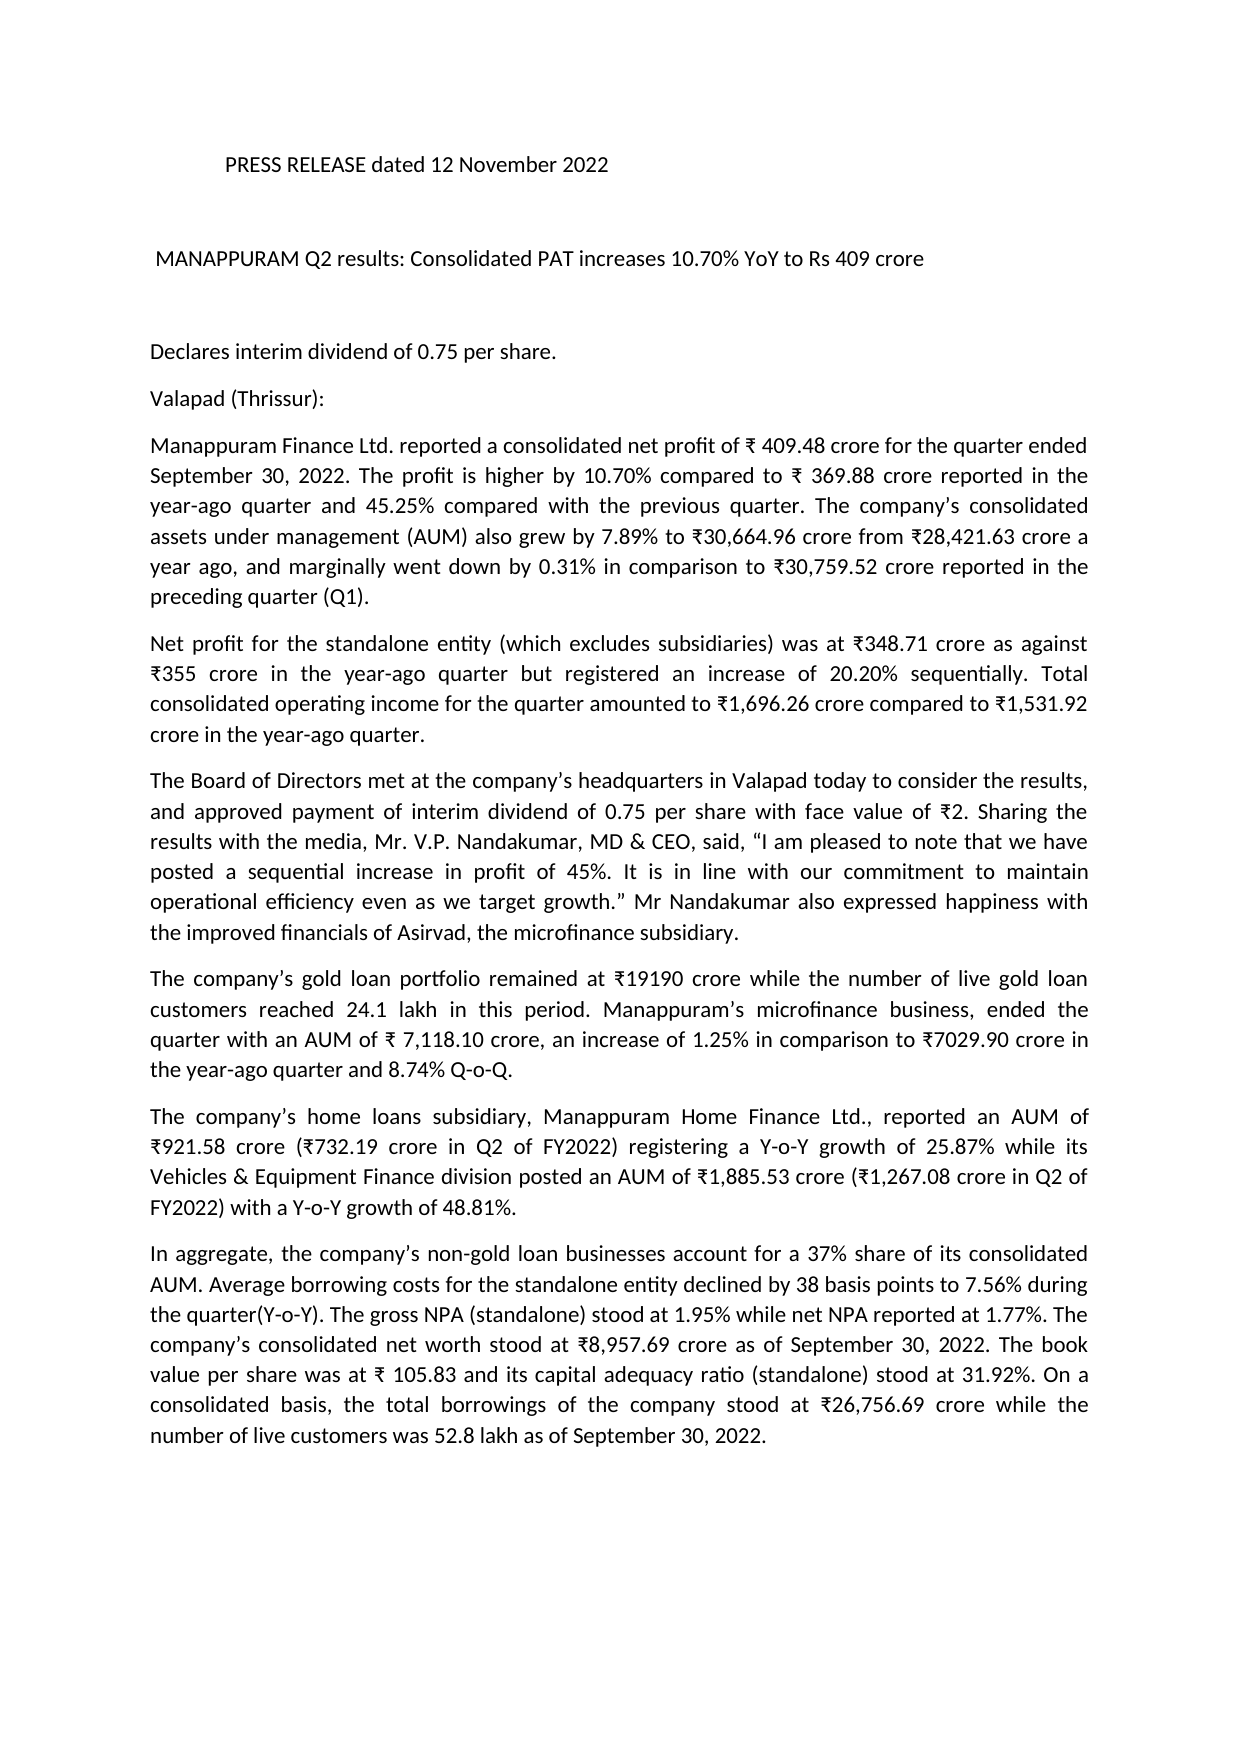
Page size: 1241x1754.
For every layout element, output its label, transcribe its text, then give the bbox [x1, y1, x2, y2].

text Net profit for the standalone entity (which excludes subsidiaries) was at ₹348.71 crore as against ₹355 crore in the year-ago quarter but registered an increase of 20.20% sequentially. Total consolidated operating income for the quarter amounted to ₹1,696.26 crore compared to ₹1,531.92 crore in the year-ago quarter. [150, 629, 1090, 748]
text The company’s home loans subsidiary, Manappuram Home Finance Ltd., reported an AUM of ₹921.58 crore (₹732.19 crore in Q2 of FY2022) registering a Y-o-Y growth of 25.87% while its Vehicles & Equipment Finance division posted an AUM of ₹1,885.53 crore (₹1,267.08 crore in Q2 of FY2022) with a Y-o-Y growth of 48.81%. [150, 1102, 1090, 1221]
text In aggregate, the company’s non-gold loan businesses account for a 37% share of its consolidated AUM. Average borrowing costs for the standalone entity declined by 38 basis points to 7.56% during the quarter(Y-o-Y). The gross NPA (standalone) stood at 1.95% while net NPA reported at 1.77%. The company’s consolidated net worth stood at ₹8,957.69 crore as of September 30, 2022. The book value per share was at ₹ 105.83 and its capital adequacy ratio (standalone) stood at 31.92%. On a consolidated basis, the total borrowings of the company stood at ₹26,756.69 crore while the number of live customers was 52.8 lakh as of September 30, 2022. [150, 1239, 1090, 1449]
text Manappuram Finance Ltd. reported a consolidated net profit of ₹ 409.48 crore for the quarter ended September 30, 2022. The profit is higher by 10.70% compared to ₹ 369.88 crore reported in the year-ago quarter and 45.25% compared with the previous quarter. The company’s consolidated assets under management (AUM) also grew by 7.89% to ₹30,664.96 crore from ₹28,421.63 crore a year ago, and marginally went down by 0.31% in comparison to ₹30,759.52 crore reported in the preceding quarter (Q1). [150, 431, 1090, 610]
text The company’s gold loan portfolio remained at ₹19190 crore while the number of live gold loan customers reached 24.1 lakh in this period. Manappuram’s microfinance business, ended the quarter with an AUM of ₹ 7,118.10 crore, an increase of 1.25% in comparison to ₹7029.90 crore in the year-ago quarter and 8.74% Q-o-Q. [150, 964, 1090, 1083]
text MANAPPURAM Q2 results: Consolidated PAT increases 10.70% YoY to Rs 409 crore [150, 244, 1090, 272]
text Valapad (Thrissur): [150, 384, 1090, 412]
text Declares interim dividend of 0.75 per share. [150, 337, 1090, 366]
text The Board of Directors met at the company’s headquarters in Valapad today to consider the results, and approved payment of interim dividend of 0.75 per share with face value of ₹2. Sharing the results with the media, Mr. V.P. Nandakumar, MD & CEO, said, “I am pleased to note that we have posted a sequential increase in profit of 45%. It is in line with our commitment to maintain operational efficiency even as we target growth.” Mr Nandakumar also expressed happiness with the improved financials of Asirvad, the microfinance subsidiary. [150, 767, 1090, 946]
text PRESS RELEASE dated 12 November 2022 [150, 150, 1090, 178]
